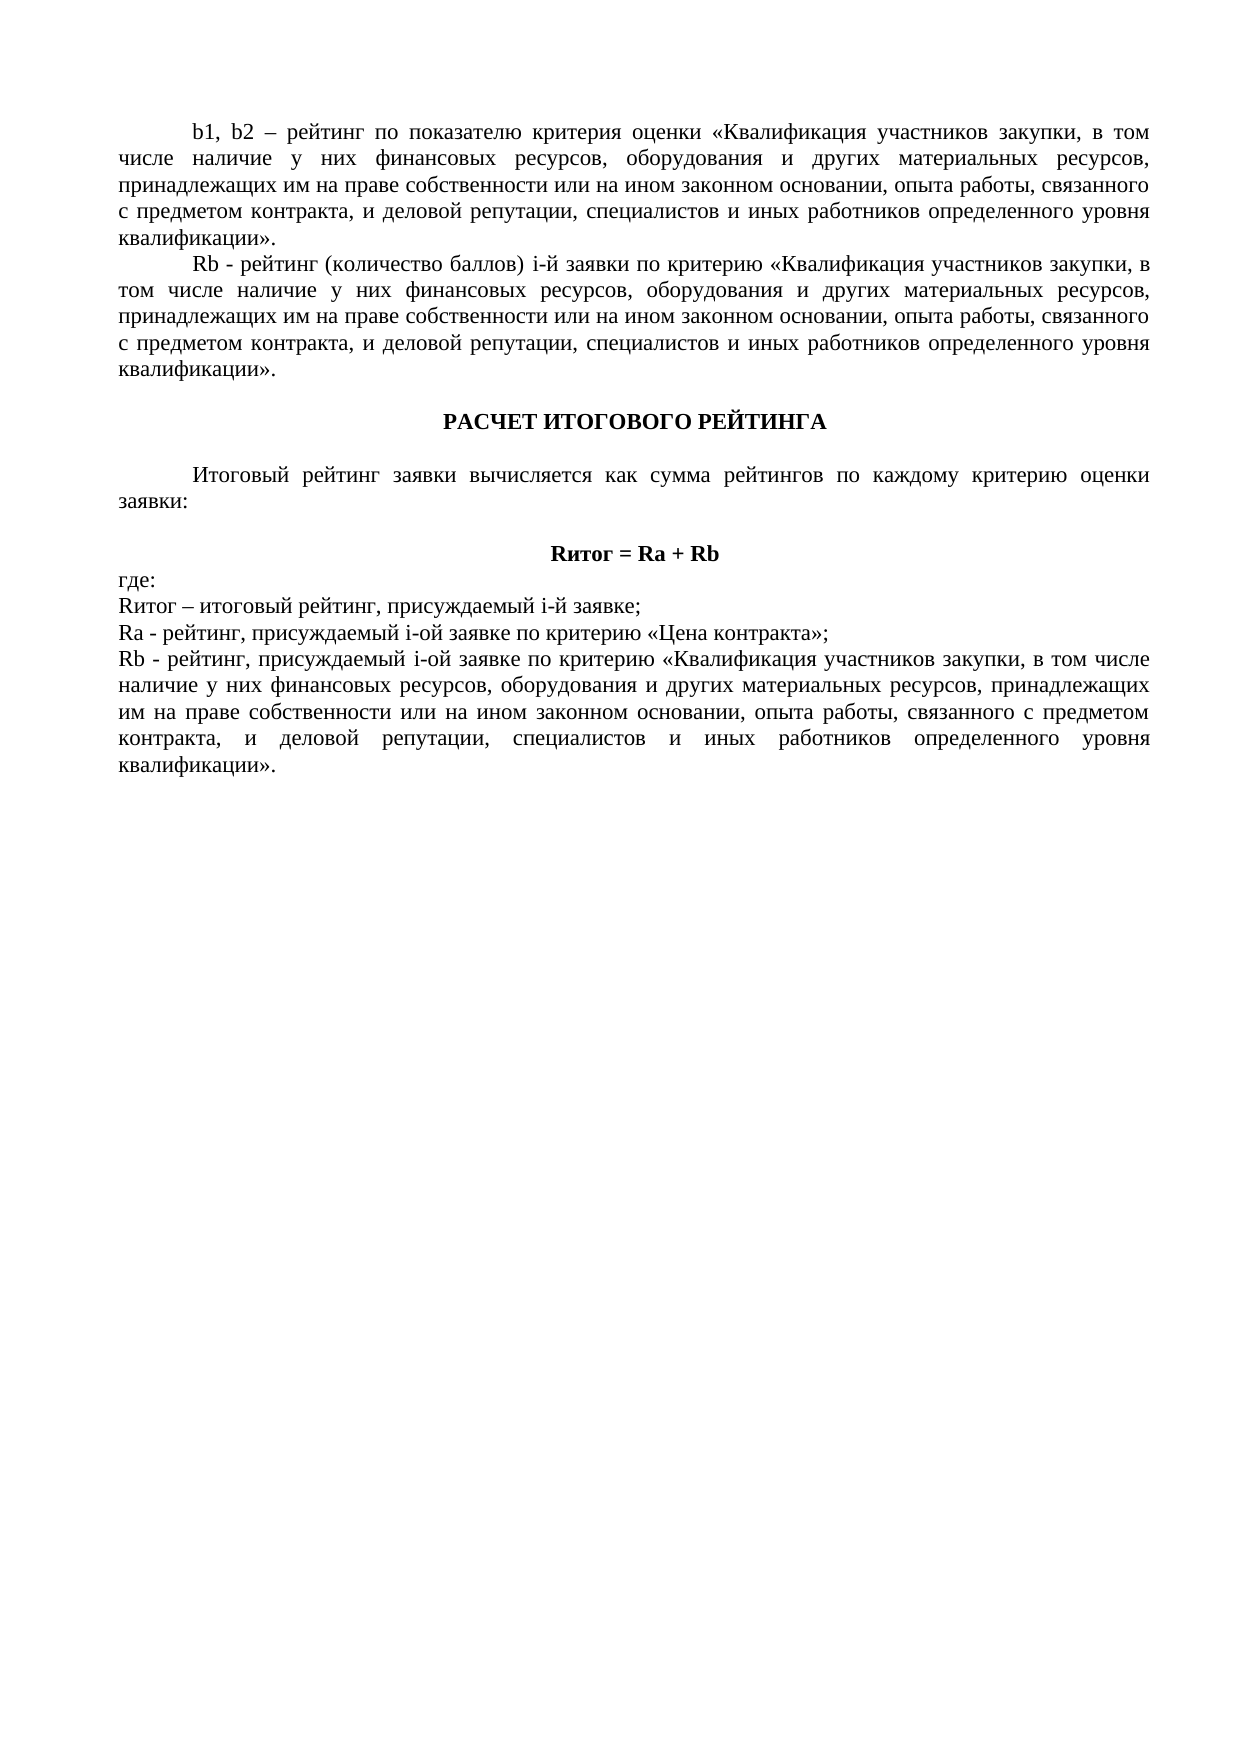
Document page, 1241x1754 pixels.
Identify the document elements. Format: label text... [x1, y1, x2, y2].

text Rb - рейтинг, присуждаемый i-ой заявке по критерию «Квалификация участников закупки, в том числе наличие у них финансовых ресурсов, оборудования и других материальных ресурсов, принадлежащих им на праве собственности или на ином законном основании, опыта работы, связанного с предметом контракта, и деловой репутации, специалистов и иных работников определенного уровня квалификации». [118, 645, 1152, 777]
text b1, b2 – рейтинг по показателю критерия оценки «Квалификация участников закупки, в том числе наличие у них финансовых ресурсов, оборудования и других материальных ресурсов, принадлежащих им на праве собственности или на ином законном основании, опыта работы, связанного с предметом контракта, и деловой репутации, специалистов и иных работников определенного уровня квалификации». [118, 118, 1152, 250]
text Rb - рейтинг (количество баллов) i-й заявки по критерию «Квалификация участников закупки, в том числе наличие у них финансовых ресурсов, оборудования и других материальных ресурсов, принадлежащих им на праве собственности или на ином законном основании, опыта работы, связанного с предметом контракта, и деловой репутации, специалистов и иных работников определенного уровня квалификации». [118, 250, 1152, 382]
text где: [118, 566, 1152, 592]
text Итоговый рейтинг заявки вычисляется как сумма рейтингов по каждому критерию оценки заявки: [118, 461, 1152, 513]
text Rитог = Ra + Rb [118, 540, 1152, 566]
text РАСЧЕТ ИТОГОВОГО РЕЙТИНГА [118, 408, 1152, 434]
text Ra - рейтинг, присуждаемый i-ой заявке по критерию «Цена контракта»; [118, 619, 1152, 645]
text Rитог – итоговый рейтинг, присуждаемый i-й заявке; [118, 592, 1152, 619]
